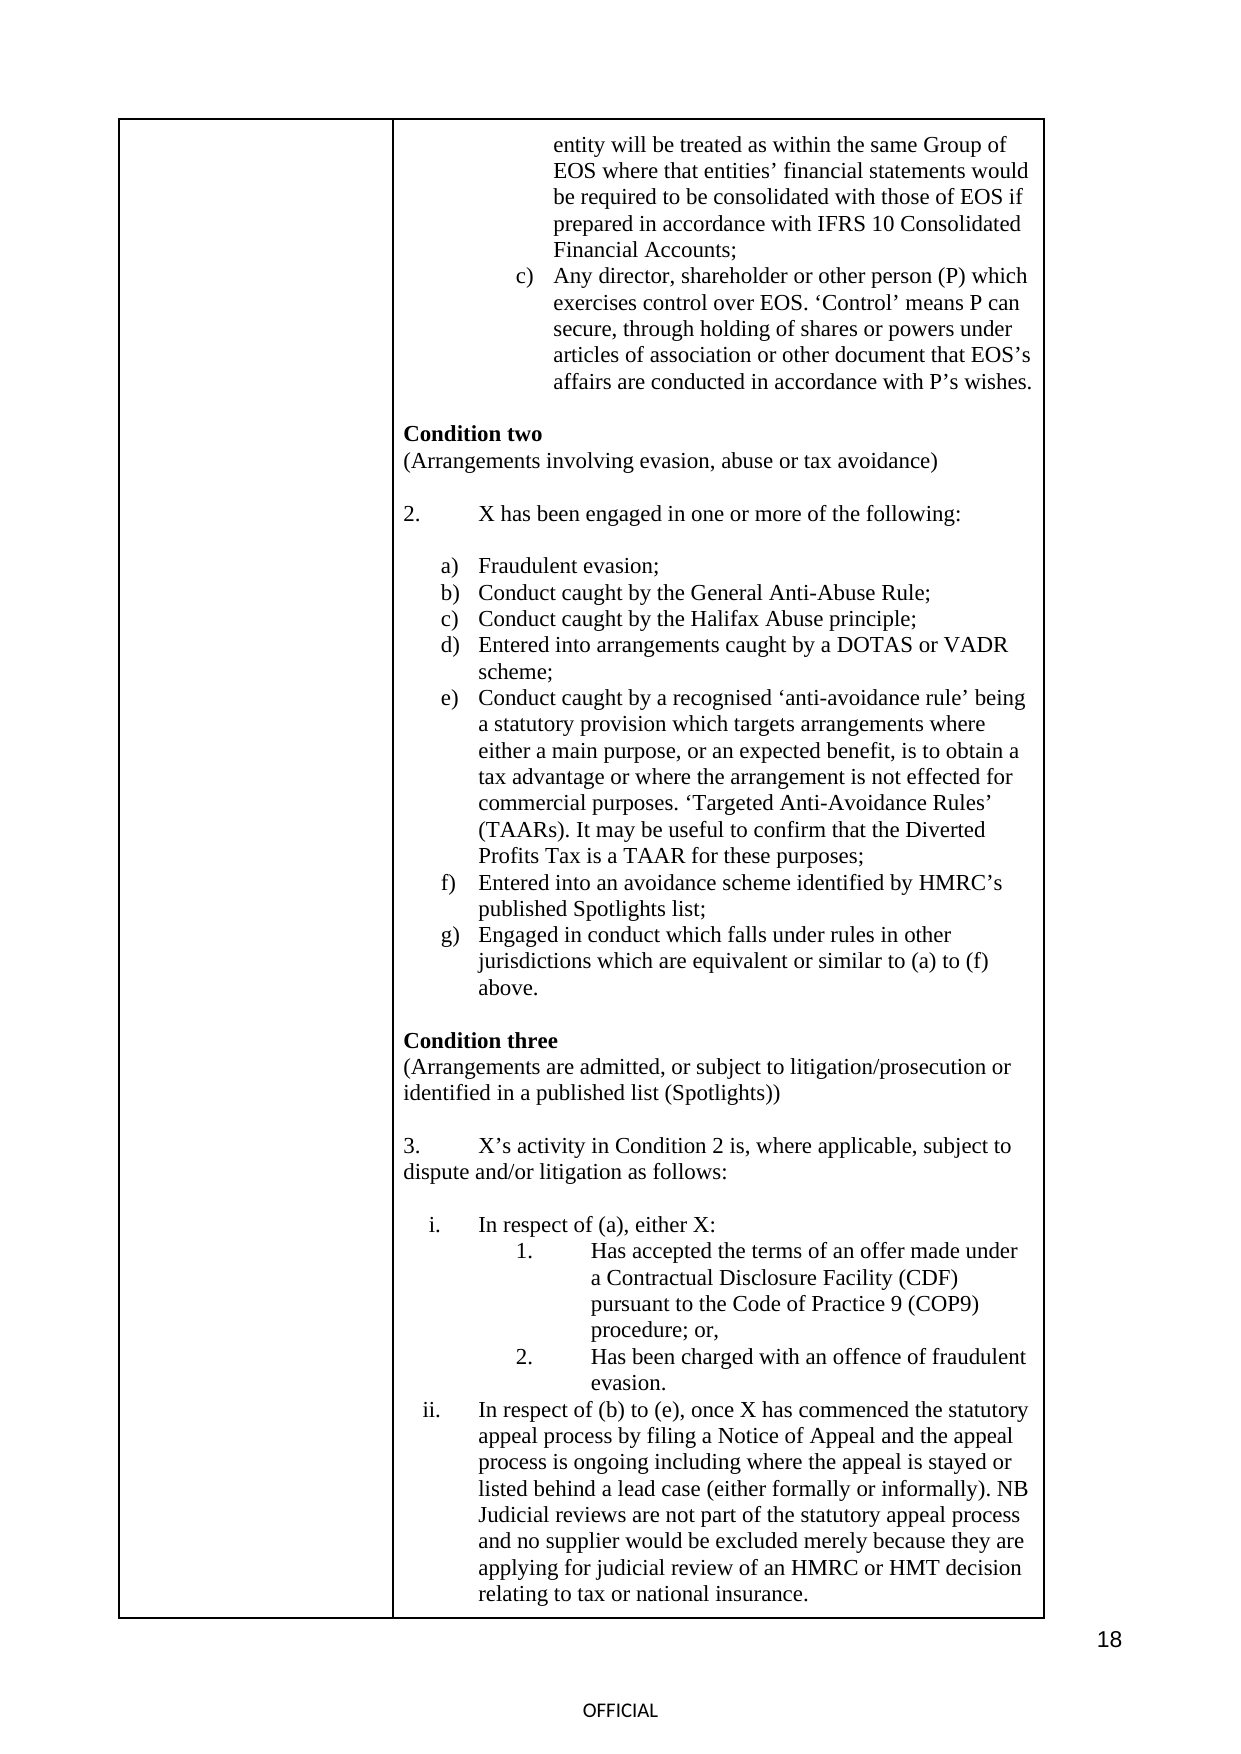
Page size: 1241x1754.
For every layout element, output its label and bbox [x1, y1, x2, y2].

table_cell [120, 120, 392, 1617]
table_cell [394, 120, 1043, 1617]
